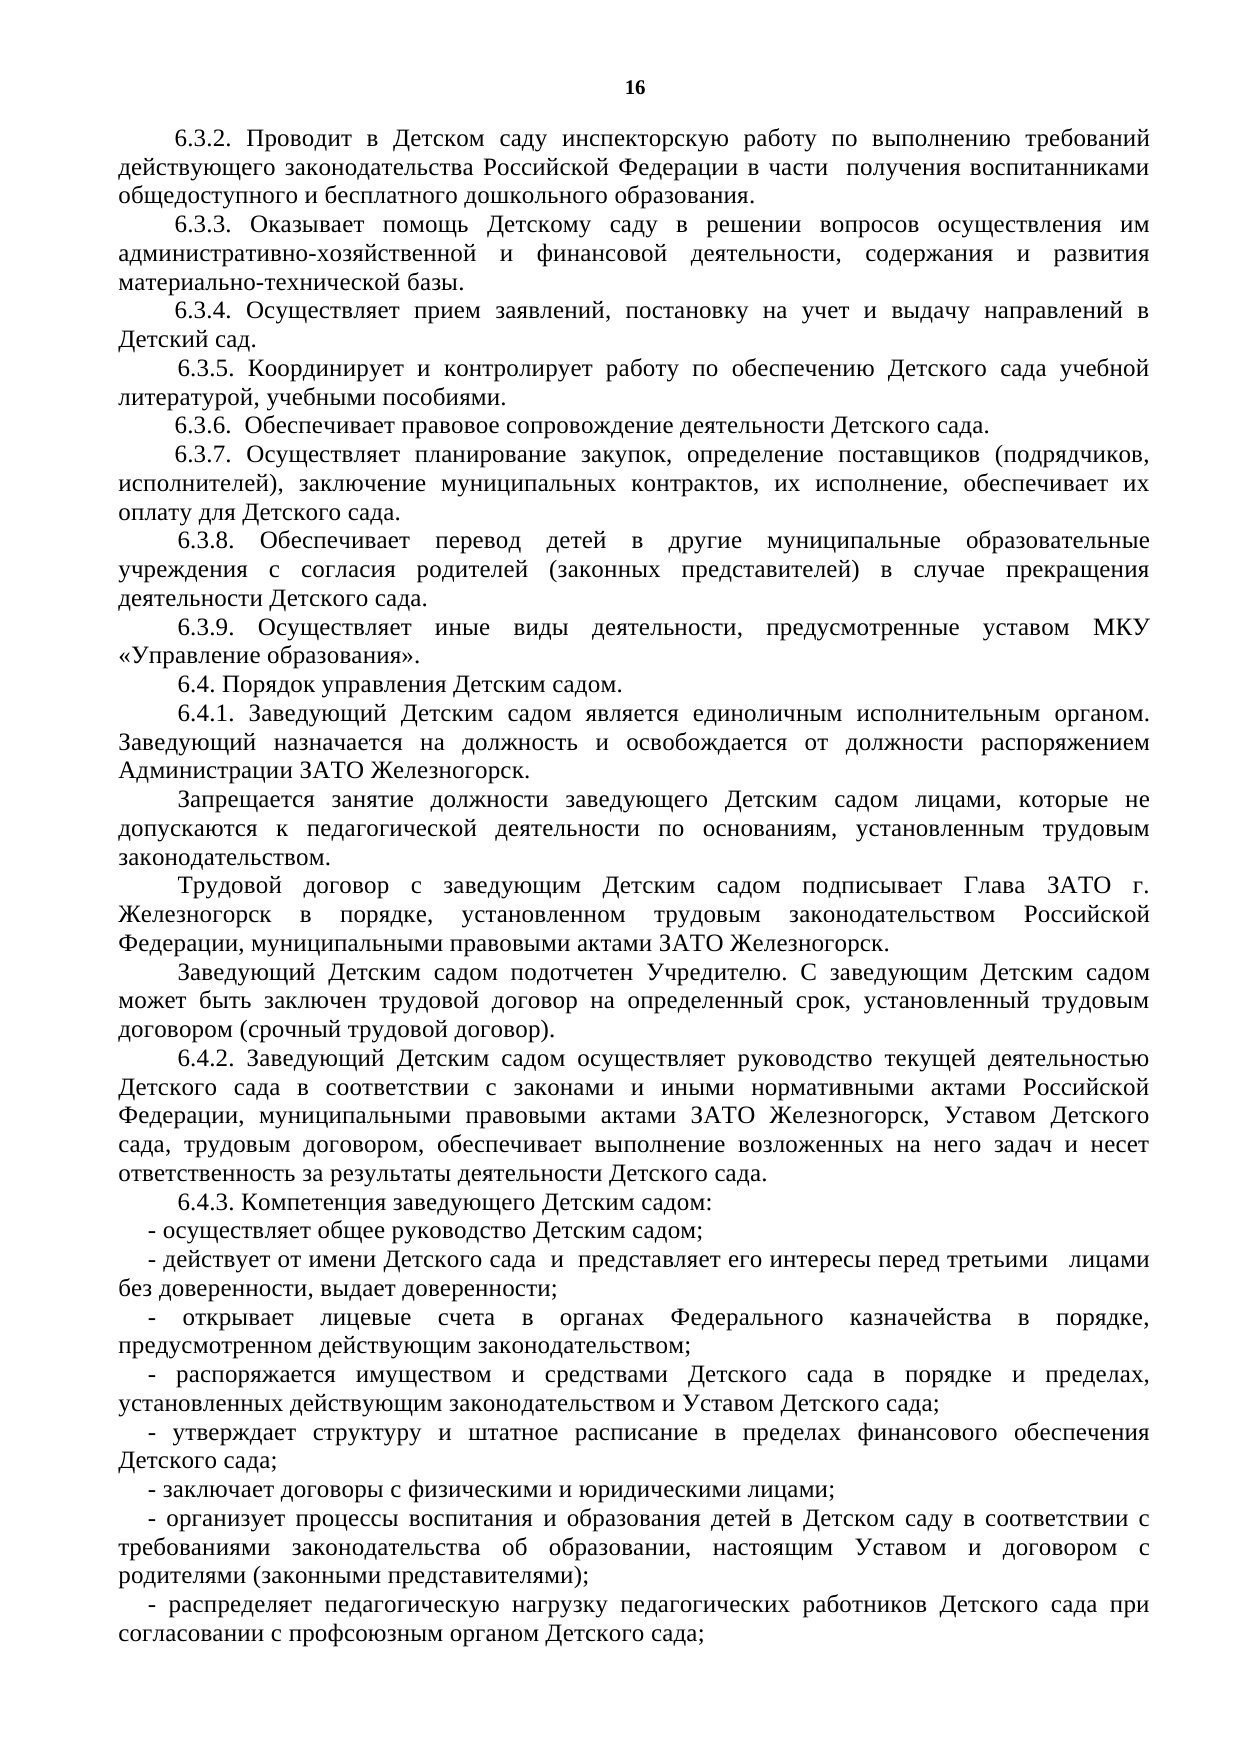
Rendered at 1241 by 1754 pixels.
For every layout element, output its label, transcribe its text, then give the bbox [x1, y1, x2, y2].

text 6.3.5. Координирует и контролирует работу по обеспечению Детского сада учебной литературой, учебными пособиями. [118, 353, 1152, 411]
text - организует процессы воспитания и образования детей в Детском саду в соответствии с требованиями законодательства об образовании, настоящим Уставом и договором с родителями (законными представителями); [118, 1503, 1152, 1589]
text - открывает лицевые счета в органах Федерального казначейства в порядке, предусмотренном действующим законодательством; [118, 1302, 1152, 1359]
text 6.4.2. Заведующий Детским садом осуществляет руководство текущей деятельностью Детского сада в соответствии с законами и иными нормативными актами Российской Федерации, муниципальными правовыми актами ЗАТО Железногорск, Уставом Детского сада, трудовым договором, обеспечивает выполнение возложенных на него задач и несет ответственность за результаты деятельности Детского сада. [118, 1043, 1152, 1187]
text 6.3.8. Обеспечивает перевод детей в другие муниципальные образовательные учреждения с согласия родителей (законных представителей) в случае прекращения деятельности Детского сада. [118, 526, 1152, 612]
text Трудовой договор с заведующим Детским садом подписывает Глава ЗАТО г. Железногорск в порядке, установленном трудовым законодательством Российской Федерации, муниципальными правовыми актами ЗАТО Железногорск. [118, 871, 1152, 957]
text 6.3.7. Осуществляет планирование закупок, определение поставщиков (подрядчиков, исполнителей), заключение муниципальных контрактов, их исполнение, обеспечивает их оплату для Детского сада. [118, 439, 1152, 526]
text 6.3.9. Осуществляет иные виды деятельности, предусмотренные уставом МКУ «Управление образования». [118, 612, 1152, 669]
text 6.3.3. Оказывает помощь Детскому саду в решении вопросов осуществления им административно-хозяйственной и финансовой деятельности, содержания и развития материально-технической базы. [118, 209, 1152, 296]
text 6.4. Порядок управления Детским садом. [118, 669, 1152, 698]
text - заключает договоры с физическими и юридическими лицами; [118, 1474, 1152, 1503]
text Заведующий Детским садом подотчетен Учредителю. С заведующим Детским садом может быть заключен трудовой договор на определенный срок, установленный трудовым договором (срочный трудовой договор). [118, 957, 1152, 1043]
text - распоряжается имуществом и средствами Детского сада в порядке и пределах, установленных действующим законодательством и Уставом Детского сада; [118, 1359, 1152, 1417]
text - распределяет педагогическую нагрузку педагогических работников Детского сада при согласовании с профсоюзным органом Детского сада; [118, 1589, 1152, 1647]
text 6.3.6. Обеспечивает правовое сопровождение деятельности Детского сада. [118, 411, 1152, 439]
text Запрещается занятие должности заведующего Детским садом лицами, которые не допускаются к педагогической деятельности по основаниям, установленным трудовым законодательством. [118, 784, 1152, 871]
text - утверждает структуру и штатное расписание в пределах финансового обеспечения Детского сада; [118, 1417, 1152, 1474]
text 6.3.2. Проводит в Детском саду инспекторскую работу по выполнению требований действующего законодательства Российской Федерации в части получения воспитанниками общедоступного и бесплатного дошкольного образования. [118, 123, 1152, 209]
text 6.3.4. Осуществляет прием заявлений, постановку на учет и выдачу направлений в Детский сад. [118, 296, 1152, 353]
text 6.4.1. Заведующий Детским садом является единоличным исполнительным органом. Заведующий назначается на должность и освобождается от должности распоряжением Администрации ЗАТО Железногорск. [118, 698, 1152, 784]
text 6.4.3. Компетенция заведующего Детским садом: [118, 1187, 1152, 1216]
text - осуществляет общее руководство Детским садом; [118, 1216, 1152, 1244]
text - действует от имени Детского сада и представляет его интересы перед третьими лицами без доверенности, выдает доверенности; [118, 1244, 1152, 1302]
